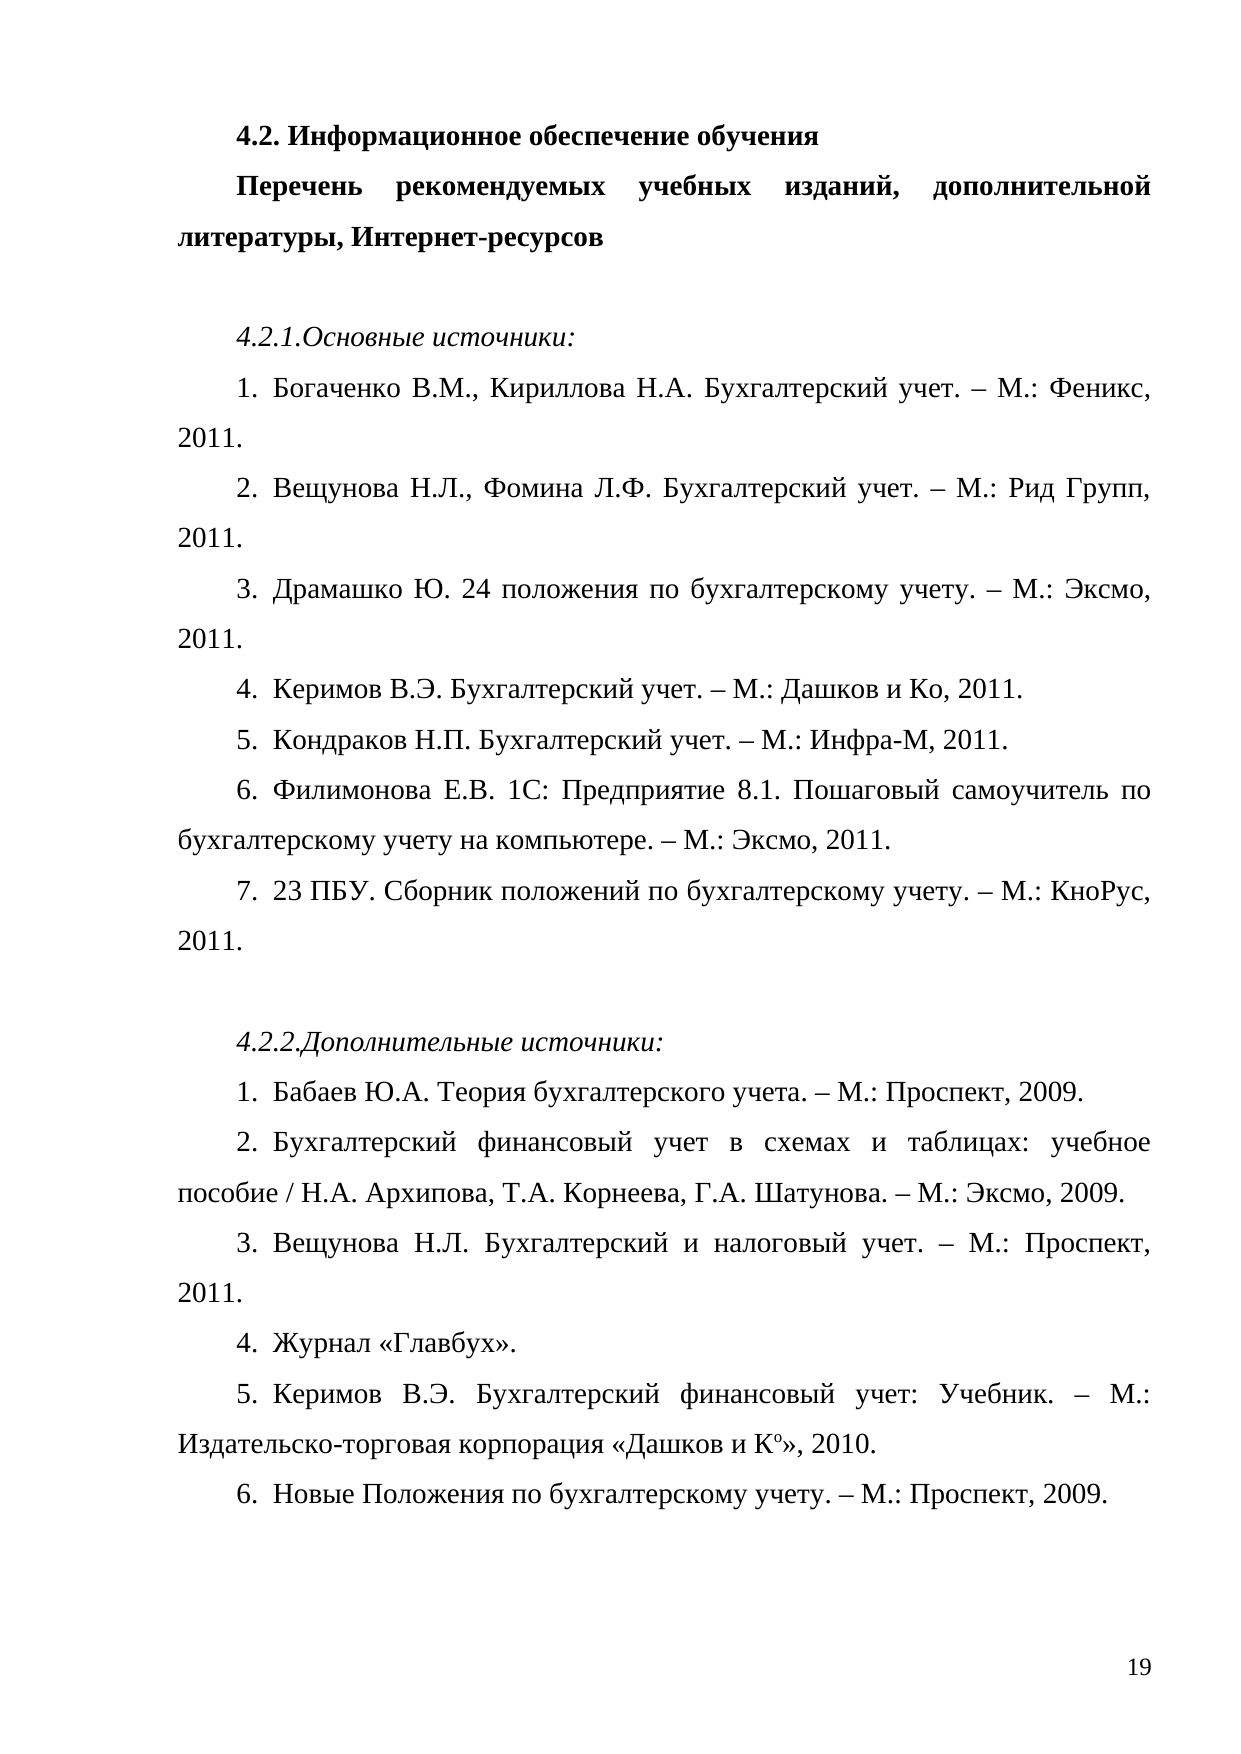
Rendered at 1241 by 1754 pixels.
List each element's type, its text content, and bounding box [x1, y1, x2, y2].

text 4.2. Информационное обеспечение обучения [177, 118, 1152, 152]
list Керимов В.Э. Бухгалтерский учет. – М.: Дашков и Ко, 2011. [177, 672, 1152, 705]
list Драмашко Ю. 24 положения по бухгалтерскому учету. – М.: Эксмо, 2011. [177, 571, 1152, 655]
list Бабаев Ю.А. Теория бухгалтерского учета. – М.: Проспект, 2009. [177, 1074, 1152, 1108]
text 4.2.1.Основные источники: [177, 319, 1152, 353]
list Богаченко В.М., Кириллова Н.А. Бухгалтерский учет. – М.: Феникс, 2011. [177, 370, 1152, 453]
text Перечень рекомендуемых учебных изданий, дополнительной литературы, Интернет-ресурсов [177, 168, 1152, 252]
list Филимонова Е.В. 1С: Предприятие 8.1. Пошаговый самоучитель по бухгалтерскому учету на компьютере. – М.: Эксмо, 2011. [177, 772, 1152, 856]
list Новые Положения по бухгалтерскому учету. – М.: Проспект, 2009. [177, 1477, 1152, 1510]
list Журнал «Главбух». [177, 1326, 1152, 1359]
list Бухгалтерский финансовый учет в схемах и таблицах: учебное пособие / Н.А. Архипова, Т.А. Корнеева, Г.А. Шатунова. – М.: Эксмо, 2009. [177, 1124, 1152, 1208]
list 23 ПБУ. Сборник положений по бухгалтерскому учету. – М.: КноРус, 2011. [177, 873, 1152, 957]
list Керимов В.Э. Бухгалтерский финансовый учет: Учебник. – М.: Издательско-торговая корпорация «Дашков и Ко», 2010. [177, 1376, 1152, 1460]
list Кондраков Н.П. Бухгалтерский учет. – М.: Инфра-М, 2011. [177, 722, 1152, 755]
text 4.2.2.Дополнительные источники: [177, 1024, 1152, 1057]
list Вещунова Н.Л. Бухгалтерский и налоговый учет. – М.: Проспект, 2011. [177, 1225, 1152, 1309]
list Вещунова Н.Л., Фомина Л.Ф. Бухгалтерский учет. – М.: Рид Групп, 2011. [177, 470, 1152, 554]
